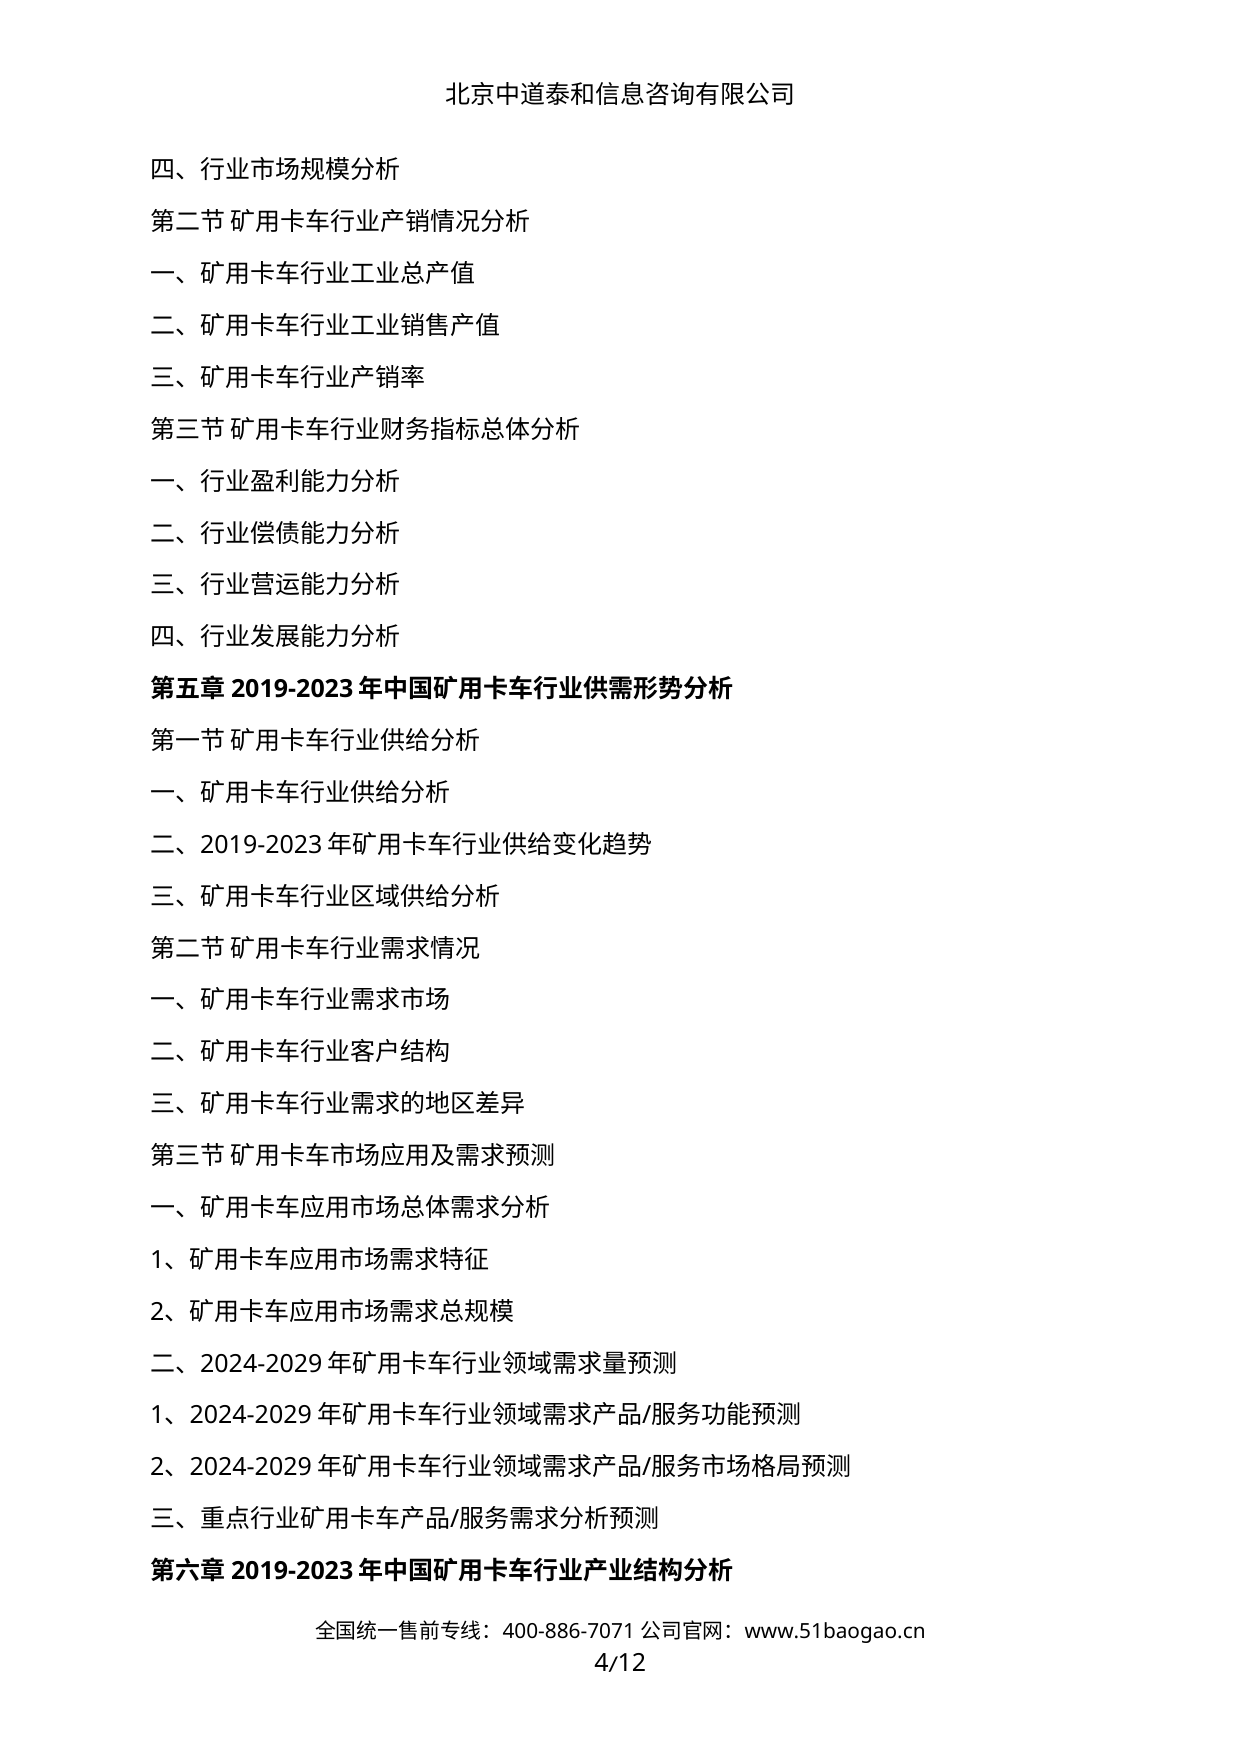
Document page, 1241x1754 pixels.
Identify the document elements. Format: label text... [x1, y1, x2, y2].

text 一、矿用卡车行业供给分析 [150, 772, 1090, 809]
text 三、矿用卡车行业区域供给分析 [150, 876, 1090, 912]
text 二、矿用卡车行业工业销售产值 [150, 306, 1090, 342]
text 三、矿用卡车行业产销率 [150, 357, 1090, 394]
text 第五章 2019-2023年中国矿用卡车行业供需形势分析 [150, 669, 1090, 705]
text 三、行业营运能力分析 [150, 565, 1090, 601]
text 一、矿用卡车行业需求市场 [150, 980, 1090, 1016]
text 二、2019-2023年矿用卡车行业供给变化趋势 [150, 824, 1090, 861]
text 1、2024-2029年矿用卡车行业领域需求产品/服务功能预测 [150, 1395, 1090, 1431]
text 第三节 矿用卡车行业财务指标总体分析 [150, 409, 1090, 446]
text 一、矿用卡车行业工业总产值 [150, 254, 1090, 290]
text 二、2024-2029年矿用卡车行业领域需求量预测 [150, 1343, 1090, 1379]
text 第二节 矿用卡车行业需求情况 [150, 928, 1090, 964]
text 四、行业市场规模分析 [150, 150, 1090, 186]
text 第二节 矿用卡车行业产销情况分析 [150, 202, 1090, 238]
text 一、行业盈利能力分析 [150, 461, 1090, 497]
text 1、矿用卡车应用市场需求特征 [150, 1239, 1090, 1276]
text 二、行业偿债能力分析 [150, 513, 1090, 549]
text 三、矿用卡车行业需求的地区差异 [150, 1084, 1090, 1120]
text 第一节 矿用卡车行业供给分析 [150, 721, 1090, 757]
text 第六章 2019-2023年中国矿用卡车行业产业结构分析 [150, 1551, 1090, 1587]
text 三、重点行业矿用卡车产品/服务需求分析预测 [150, 1499, 1090, 1535]
text 2、矿用卡车应用市场需求总规模 [150, 1291, 1090, 1327]
text 四、行业发展能力分析 [150, 617, 1090, 653]
text 第三节 矿用卡车市场应用及需求预测 [150, 1136, 1090, 1172]
text 二、矿用卡车行业客户结构 [150, 1032, 1090, 1068]
text 一、矿用卡车应用市场总体需求分析 [150, 1187, 1090, 1224]
text 2、2024-2029年矿用卡车行业领域需求产品/服务市场格局预测 [150, 1447, 1090, 1483]
